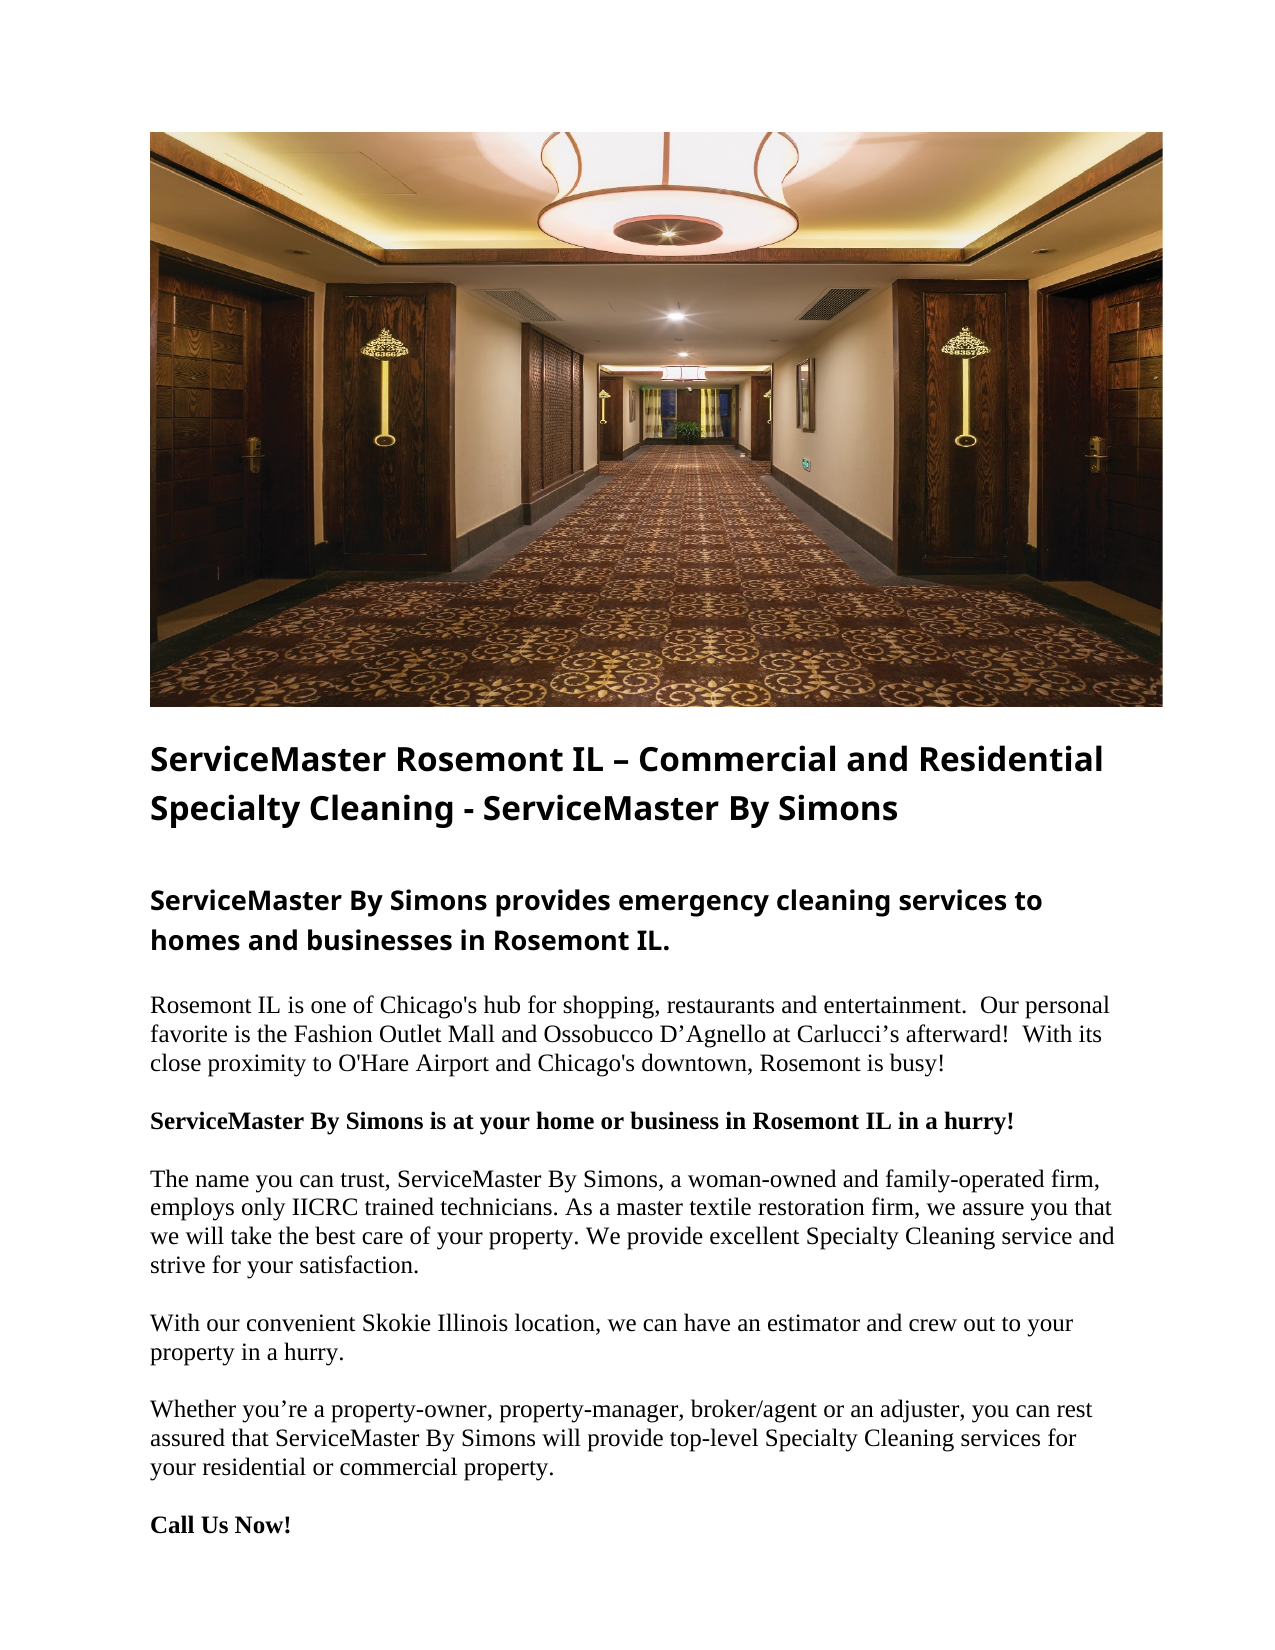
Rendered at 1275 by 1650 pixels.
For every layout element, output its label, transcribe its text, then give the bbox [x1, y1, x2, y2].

text Rosemont IL is one of Chicago's hub for shopping, restaurants and entertainment. Our personal favorite is the Fashion Outlet Mall and Ossobucco D’Agnello at Carlucci’s afterward! With its close proximity to O'Hare Airport and Chicago's downtown, Rosemont is busy! [150, 990, 1125, 1077]
subtitle ServiceMaster By Simons provides emergency cleaning services to homes and businesses in Rosemont IL. [150, 882, 1125, 958]
text ServiceMaster By Simons is at your home or business in Rosemont IL in a hurry! [150, 1106, 1125, 1134]
text The name you can trust, ServiceMaster By Simons, a woman-owned and family-operated firm, employs only IICRC trained technicians. As a master textile restoration firm, we assure you that we will take the best care of your property. We provide excellent Specialty Cleaning service and strive for your satisfaction. [150, 1164, 1125, 1279]
text Whether you’re a property-owner, property-manager, broker/agent or an adjuster, you can rest assured that ServiceMaster By Simons will provide top-level Specialty Cleaning services for your residential or commercial property. [150, 1394, 1125, 1481]
text Call Us Now! [150, 1510, 1125, 1539]
subtitle ServiceMaster Rosemont IL – Commercial and Residential Specialty Cleaning - ServiceMaster By Simons [150, 736, 1125, 830]
text With our convenient Skokie Illinois location, we can have an estimator and crew out to your property in a hurry. [150, 1308, 1125, 1365]
picture [150, 132, 1163, 707]
